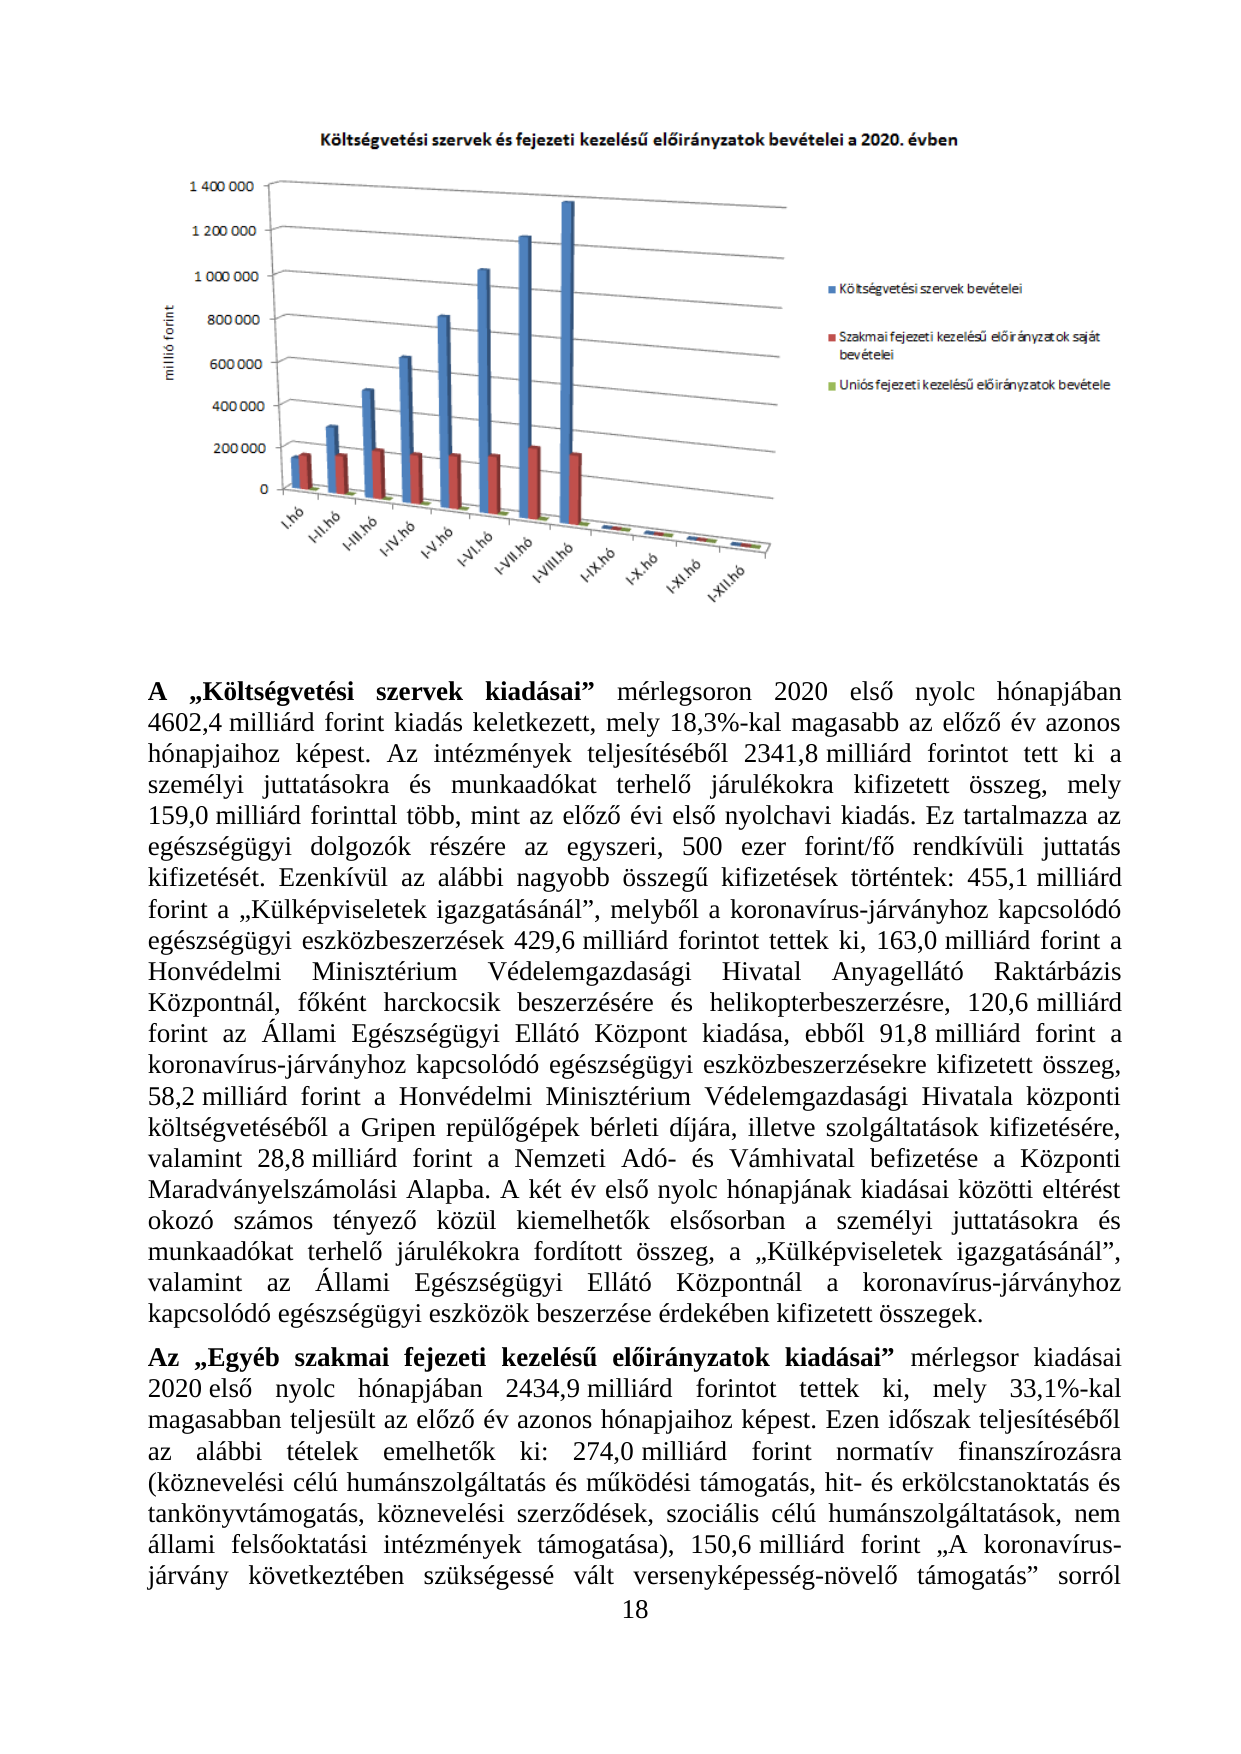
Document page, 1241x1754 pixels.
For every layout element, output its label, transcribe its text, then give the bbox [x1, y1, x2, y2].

text A „Költségvetési szervek kiadásai” mérlegsoron 2020 első nyolc hónapjában 4602,4 milliárd forint kiadás keletkezett, mely 18,3%-kal magasabb az előző év azonos hónapjaihoz képest. Az intézmények teljesítéséből 2341,8 milliárd forintot tett ki a személyi juttatásokra és munkaadókat terhelő járulékokra kifizetett összeg, mely 159,0 milliárd forinttal több, mint az előző évi első nyolchavi kiadás. Ez tartalmazza az egészségügyi dolgozók részére az egyszeri, 500 ezer forint/fő rendkívüli juttatás kifizetését. Ezenkívül az alábbi nagyobb összegű kifizetések történtek: 455,1 milliárd forint a „Külképviseletek igazgatásánál”, melyből a koronavírus-járványhoz kapcsolódó egészségügyi eszközbeszerzések 429,6 milliárd forintot tettek ki, 163,0 milliárd forint a Honvédelmi Minisztérium Védelemgazdasági Hivatal Anyagellátó Raktárbázis Központnál, főként harckocsik beszerzésére és helikopterbeszerzésre, 120,6 milliárd forint az Állami Egészségügyi Ellátó Központ kiadása, ebből 91,8 milliárd forint a koronavírus-járványhoz kapcsolódó egészségügyi eszközbeszerzésekre kifizetett összeg, 58,2 milliárd forint a Honvédelmi Minisztérium Védelemgazdasági Hivatala központi költségvetéséből a Gripen repülőgépek bérleti díjára, illetve szolgáltatások kifizetésére, valamint 28,8 milliárd forint a Nemzeti Adó- és Vámhivatal befizetése a Központi Maradványelszámolási Alapba. A két év első nyolc hónapjának kiadásai közötti eltérést okozó számos tényező közül kiemelhetők elsősorban a személyi juttatásokra és munkaadókat terhelő járulékokra fordított összeg, a „Külképviseletek igazgatásánál”, valamint az Állami Egészségügyi Ellátó Központnál a koronavírus-járványhoz kapcsolódó egészségügyi eszközök beszerzése érdekében kifizetett összegek. [148, 675, 1122, 1329]
picture [147, 118, 1123, 619]
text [148, 1341, 1122, 1590]
